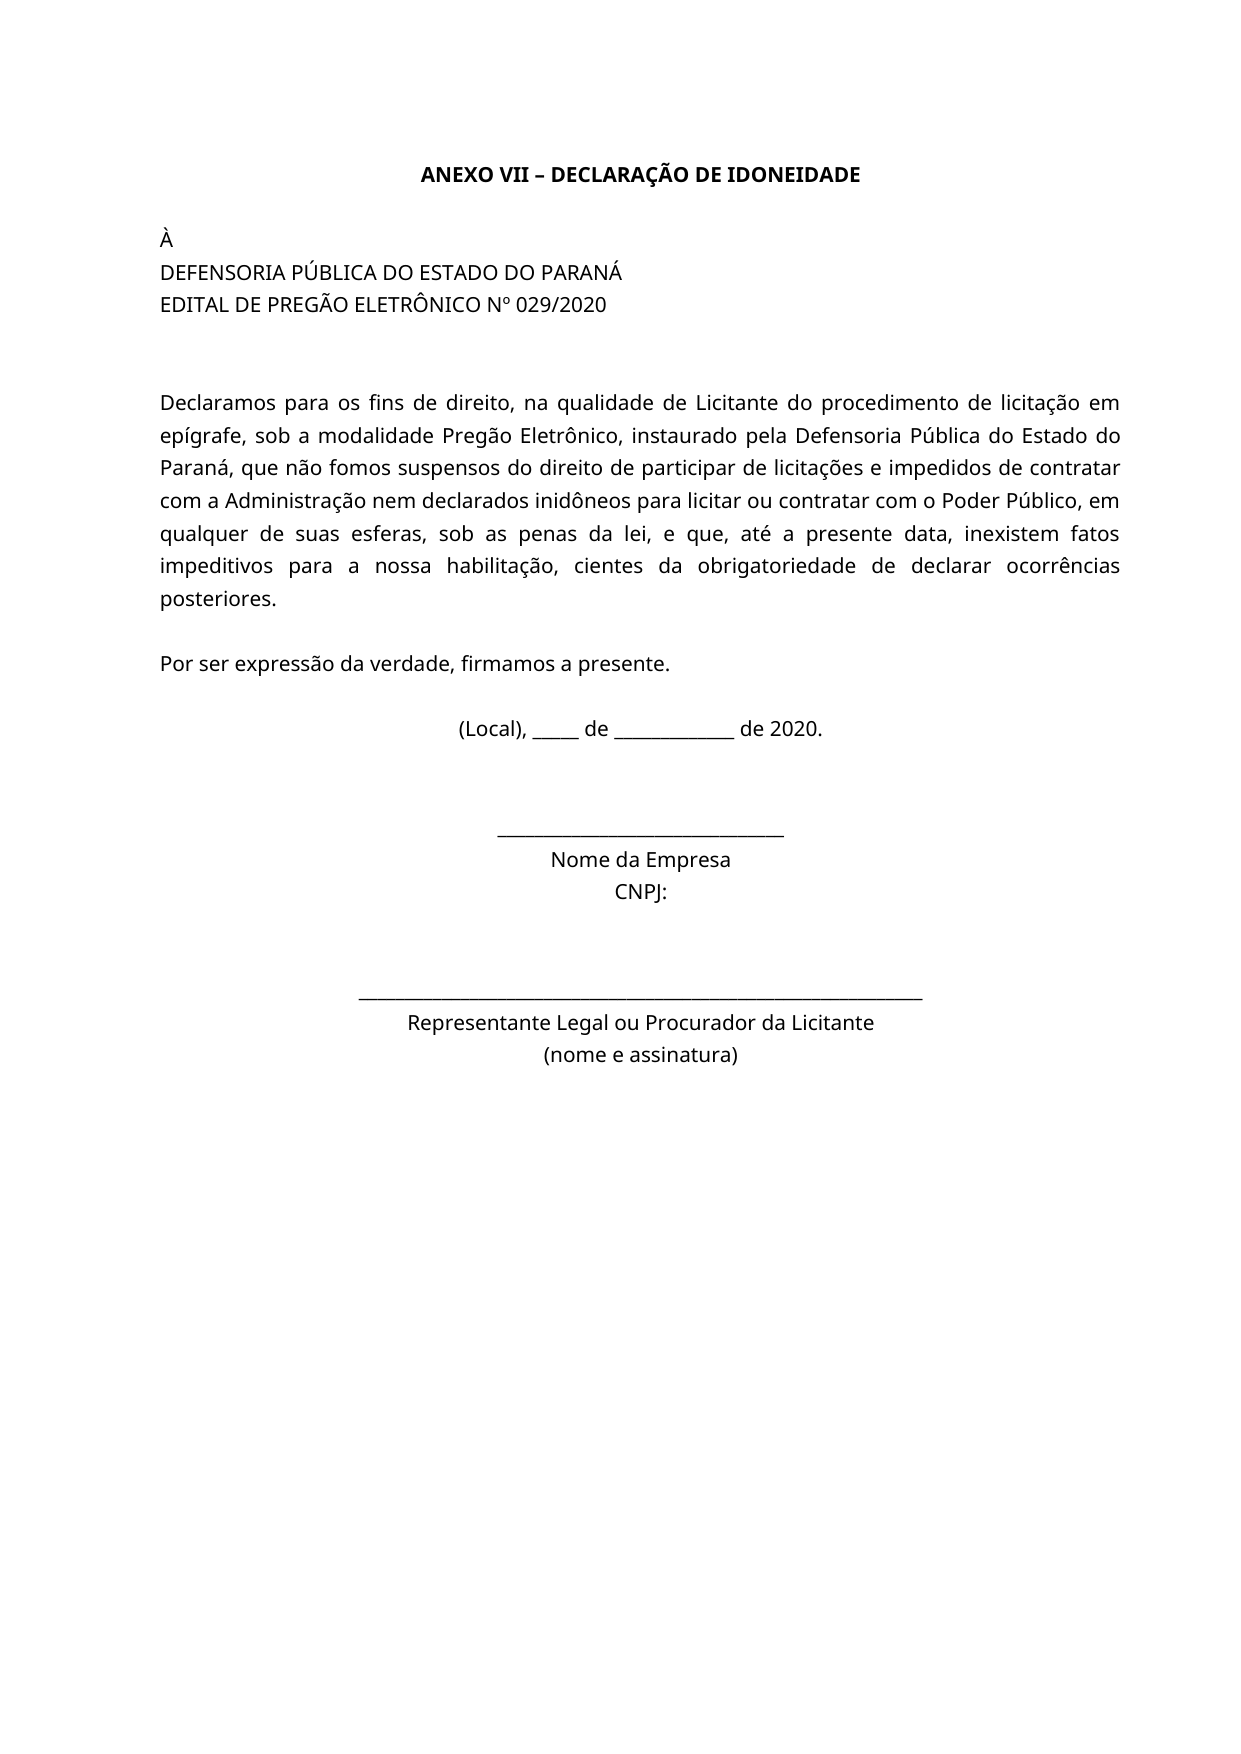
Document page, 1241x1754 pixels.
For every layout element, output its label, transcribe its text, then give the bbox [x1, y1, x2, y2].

text Por ser expressão da verdade, firmamos a presente. [159, 649, 1122, 678]
text Declaramos para os fins de direito, na qualidade de Licitante do procedimento de licitação em epígrafe, sob a modalidade Pregão Eletrônico, instaurado pela Defensoria Pública do Estado do Paraná, que não fomos suspensos do direito de participar de licitações e impedidos de contratar com a Administração nem declarados inidôneos para licitar ou contratar com o Poder Público, em qualquer de suas esferas, sob as penas da lei, e que, até a presente data, inexistem fatos impeditivos para a nossa habilitação, cientes da obrigatoriedade de declarar ocorrências posteriores. [159, 388, 1122, 612]
text _______________________________ [159, 812, 1122, 841]
text (Local), _____ de _____________ de 2020. [159, 714, 1122, 743]
text ANEXO VII – DECLARAÇÃO DE IDONEIDADE [159, 160, 1122, 188]
text CNPJ: [159, 877, 1122, 906]
text Nome da Empresa [159, 845, 1122, 873]
text À [159, 225, 1122, 254]
text Representante Legal ou Procurador da Licitante [159, 1008, 1122, 1036]
text (nome e assinatura) [159, 1040, 1122, 1069]
text EDITAL DE PREGÃO ELETRÔNICO Nº 029/2020 [159, 291, 1122, 319]
text DEFENSORIA PÚBLICA DO ESTADO DO PARANÁ [159, 258, 1122, 286]
text _____________________________________________________________ [159, 975, 1122, 1004]
